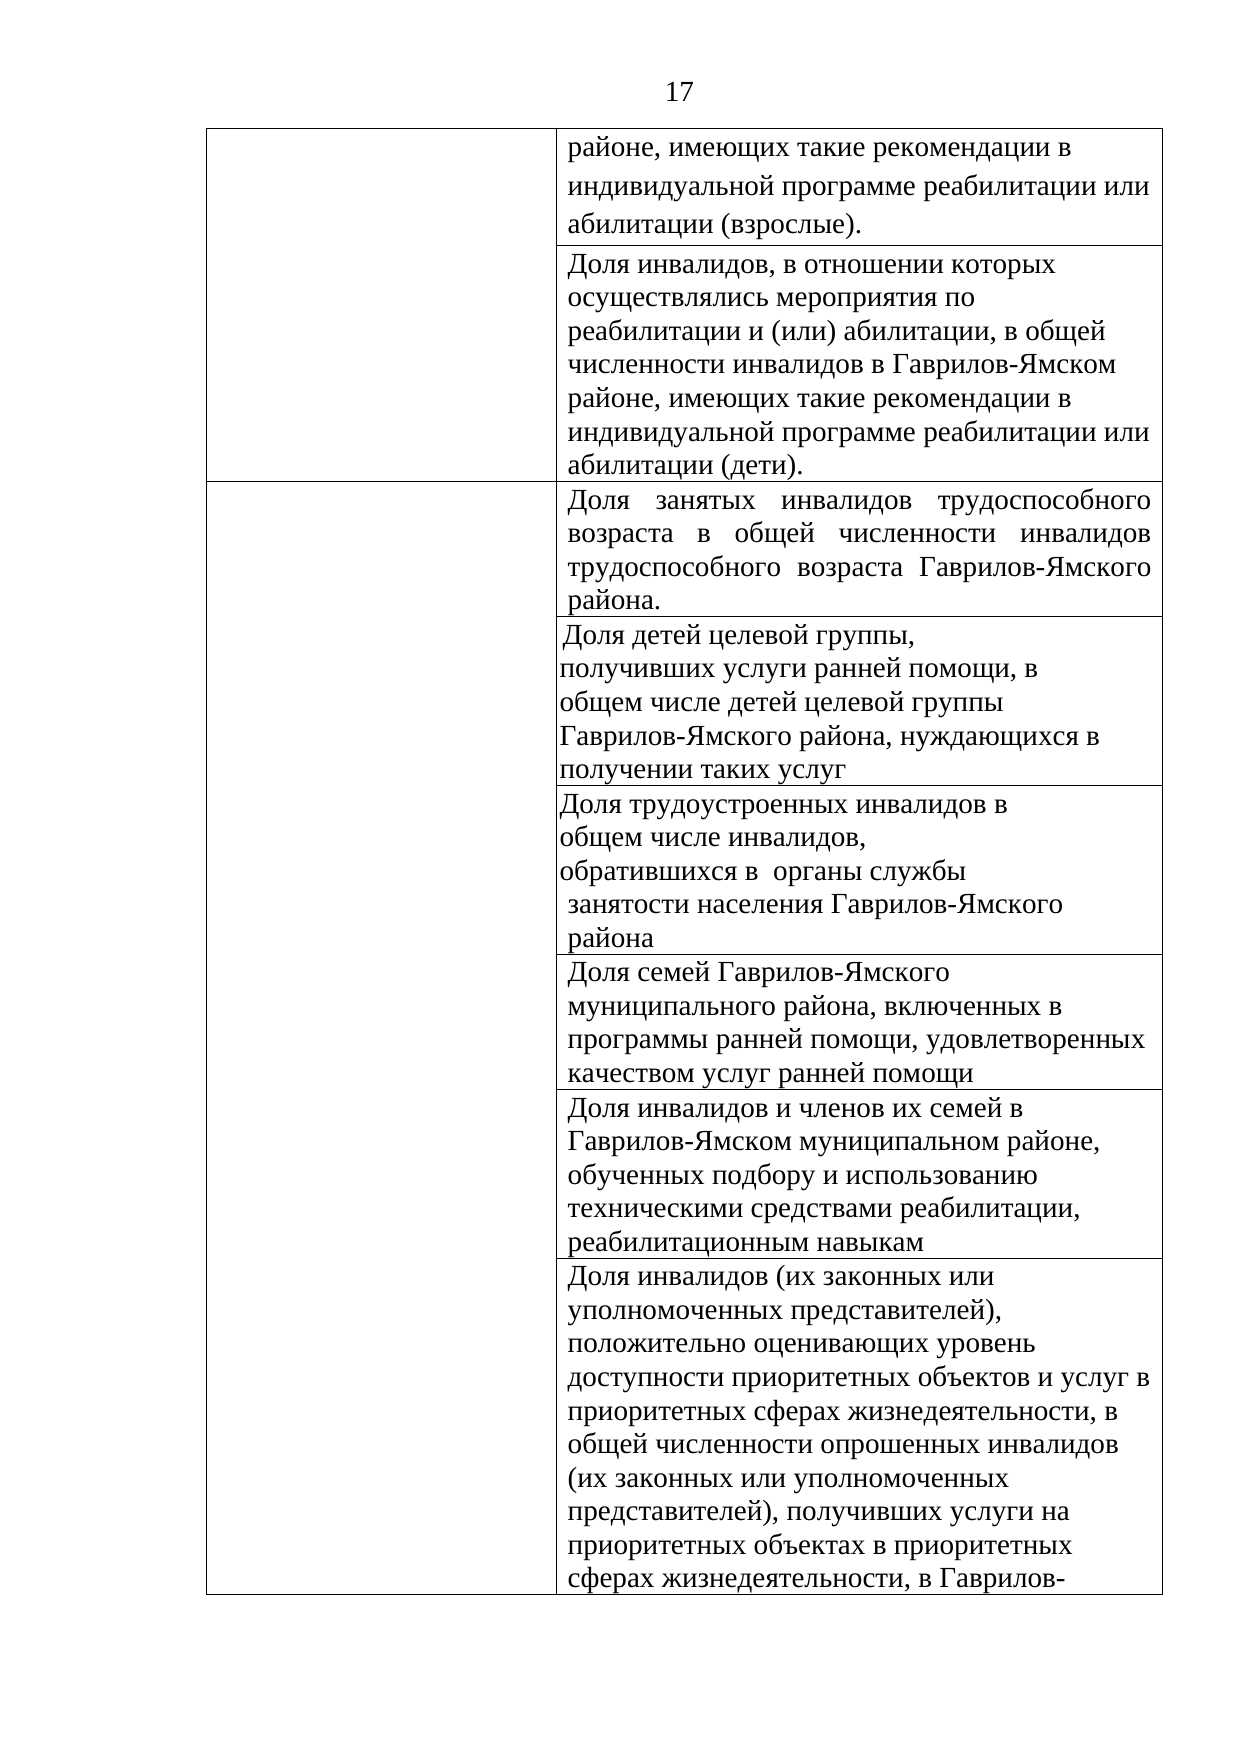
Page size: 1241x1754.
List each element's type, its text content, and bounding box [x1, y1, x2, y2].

table_cell Доля семей Гаврилов-Ямского муниципального района, включенных в программы ранней помощи, удовлетворенных качеством услуг ранней помощи [557, 955, 1162, 1089]
table_cell Доля трудоустроенных инвалидов в общем числе инвалидов, обратившихся в органы службы занятости населения Гаврилов-Ямского района [557, 786, 1162, 953]
table_cell Доля занятых инвалидов трудоспособного возраста в общей численности инвалидов трудоспособного возраста Гаврилов-Ямского района. [557, 482, 1162, 616]
table_cell [207, 482, 556, 1594]
table_cell Доля инвалидов, в отношении которых осуществлялись мероприятия по реабилитации и (или) абилитации, в общей численности инвалидов в Гаврилов-Ямском районе, имеющих такие рекомендации в индивидуальной программе реабилитации или абилитации (дети). [557, 246, 1162, 481]
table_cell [557, 129, 1162, 245]
table_cell Доля инвалидов и членов их семей в Гаврилов-Ямском муниципальном районе, обученных подбору и использованию техническими средствами реабилитации, реабилитационным навыкам [557, 1090, 1162, 1257]
table_cell Доля детей целевой группы, получивших услуги ранней помощи, в общем числе детей целевой группы Гаврилов-Ямского района, нуждающихся в получении таких услуг [557, 617, 1162, 785]
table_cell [557, 1259, 1162, 1594]
